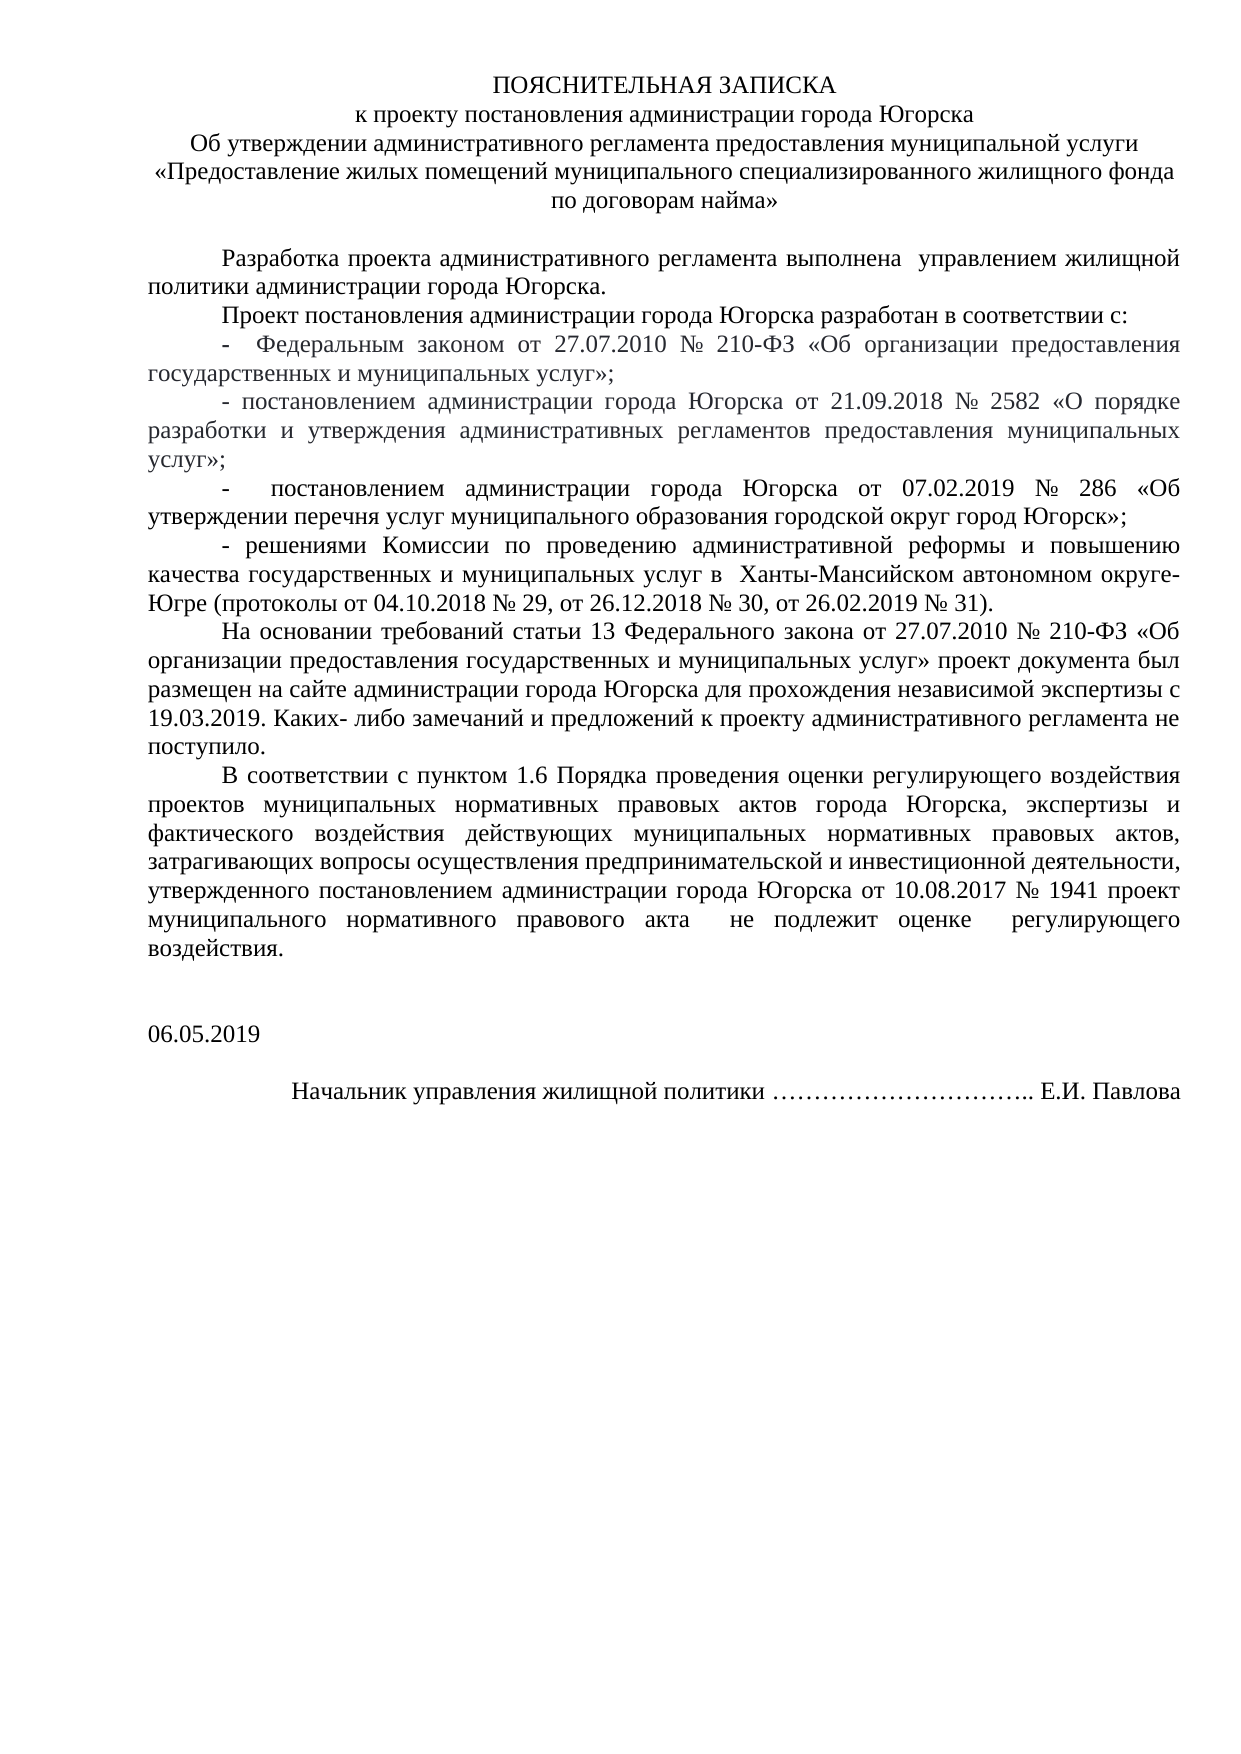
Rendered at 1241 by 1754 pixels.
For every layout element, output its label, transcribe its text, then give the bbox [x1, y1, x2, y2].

text - решениями Комиссии по проведению административной реформы и повышению качества государственных и муниципальных услуг в Ханты-Мансийском автономном округе- Югре (протоколы от 04.10.2018 № 29, от 26.12.2018 № 30, от 26.02.2019 № 31). [148, 530, 1181, 616]
text - постановлением администрации города Югорска от 07.02.2019 № 286 «Об утверждении перечня услуг муниципального образования городской округ город Югорск»; [148, 473, 1181, 530]
text - Федеральным законом от 27.07.2010 № 210-ФЗ «Об организации предоставления государственных и муниципальных услуг»; [148, 329, 1181, 386]
text Начальник управления жилищной политики ………………………….. Е.И. Павлова [148, 1076, 1181, 1105]
text Проект постановления администрации города Югорска разработан в соответствии с: [148, 300, 1181, 329]
text Об утверждении административного регламента предоставления муниципальной услуги «Предоставление жилых помещений муниципального специализированного жилищного фонда по договорам найма» [148, 128, 1181, 214]
text В соответствии с пунктом 1.6 Порядка проведения оценки регулирующего воздействия проектов муниципальных нормативных правовых актов города Югорска, экспертизы и фактического воздействия действующих муниципальных нормативных правовых актов, затрагивающих вопросы осуществления предпринимательской и инвестиционной деятельности, утвержденного постановлением администрации города Югорска от 10.08.2017 № 1941 проект муниципального нормативного правового акта не подлежит оценке регулирующего воздействия. [148, 760, 1181, 961]
text 06.05.2019 [148, 1019, 1181, 1048]
text к проекту постановления администрации города Югорска [148, 99, 1181, 128]
text ПОЯСНИТЕЛЬНАЯ ЗАПИСКА [148, 70, 1181, 99]
text На основании требований статьи 13 Федерального закона от 27.07.2010 № 210-ФЗ «Об организации предоставления государственных и муниципальных услуг» проект документа был размещен на сайте администрации города Югорска для прохождения независимой экспертизы с 19.03.2019. Каких- либо замечаний и предложений к проекту административного регламента не поступило. [148, 616, 1181, 760]
text Разработка проекта административного регламента выполнена управлением жилищной политики администрации города Югорска. [148, 243, 1181, 300]
text - постановлением администрации города Югорска от 21.09.2018 № 2582 «О порядке разработки и утверждения административных регламентов предоставления муниципальных услуг»; [148, 386, 1181, 473]
